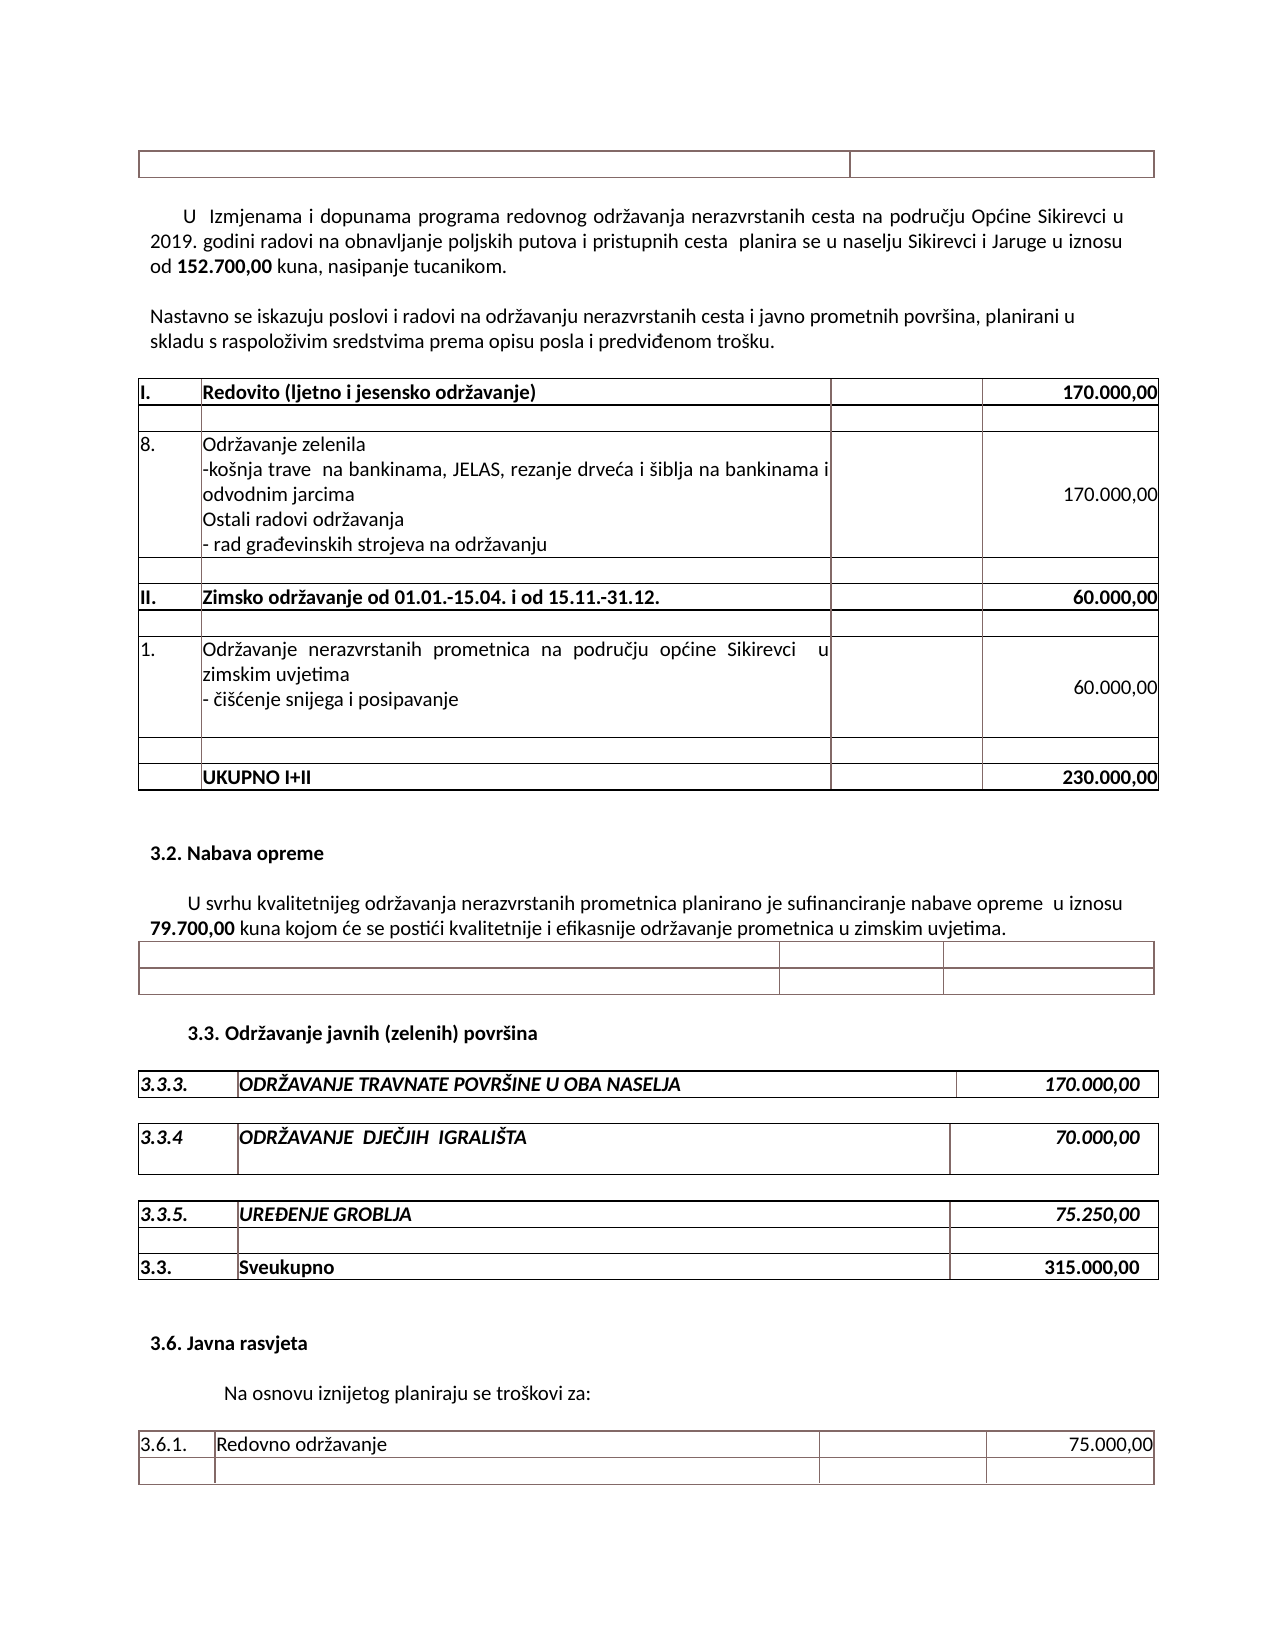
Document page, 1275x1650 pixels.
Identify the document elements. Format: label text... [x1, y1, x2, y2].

table_cell [202, 738, 830, 763]
table_header 170.000,00 [957, 1072, 1158, 1097]
table_header 170.000,00 [983, 379, 1158, 404]
table_cell Održavanje zelenila -košnja trave na bankinama, JELAS, rezanje drveća i šiblja na bankinama i odvodnim jarcima Ostali radovi održavanja - rad građevinskih strojeva na održavanju [202, 432, 830, 557]
table_header Redovito (ljetno i jesensko održavanje) [202, 379, 830, 404]
table_cell [832, 406, 982, 431]
text 3.2. Nabava opreme [150, 841, 1125, 866]
table_cell [944, 969, 1153, 994]
table_cell [983, 738, 1158, 763]
table_header ODRŽAVANJE TRAVNATE POVRŠINE U OBA NASELJA [239, 1072, 956, 1097]
table_cell [202, 558, 830, 583]
table_cell [832, 432, 982, 557]
table_cell Zimsko održavanje od 01.01.-15.04. i od 15.11.-31.12. [202, 584, 830, 609]
table_cell [832, 611, 982, 636]
table_header [944, 942, 1153, 967]
table_cell 60.000,00 [983, 584, 1158, 609]
table_header [820, 1432, 986, 1457]
table_header 70.000,00 [951, 1124, 1158, 1174]
table_cell [832, 558, 982, 583]
table_cell 1. [139, 637, 201, 737]
table_header ODRŽAVANJE DJEČJIH IGRALIŠTA [239, 1124, 949, 1174]
table_cell 8. [139, 432, 201, 557]
table_cell [820, 1458, 986, 1483]
table_cell [983, 558, 1158, 583]
table_cell [832, 738, 982, 763]
table_cell [139, 406, 201, 431]
table_header I. [139, 379, 201, 404]
table_header 75.000,00 [987, 1432, 1153, 1457]
text U Izmjenama i dopunama programa redovnog održavanja nerazvrstanih cesta na području Općine Sikirevci u 2019. godini radovi na obnavljanje poljskih putova i pristupnih cesta planira se u naselju Sikirevci i Jaruge u iznosu od 152.700,00 kuna, nasipanje tucanikom. [150, 203, 1125, 278]
table_cell [987, 1458, 1153, 1483]
table_cell 60.000,00 [983, 637, 1158, 737]
table_cell [951, 1228, 1158, 1253]
table_header 3.3.4 [139, 1124, 237, 1174]
table_cell [983, 611, 1158, 636]
table_cell [832, 637, 982, 737]
table_cell [216, 1458, 819, 1483]
table_cell [851, 152, 1153, 177]
table_cell 315.000,00 [951, 1254, 1158, 1279]
table_cell [983, 406, 1158, 431]
table_header UREĐENJE GROBLJA [239, 1202, 949, 1227]
table_header 3.6.1. [140, 1432, 214, 1457]
text Nastavno se iskazuju poslovi i radovi na održavanju nerazvrstanih cesta i javno prometnih površina, planirani u skladu s raspoloživim sredstvima prema opisu posla i predviđenom trošku. [150, 303, 1125, 353]
table_cell [780, 969, 943, 994]
table_cell [832, 584, 982, 609]
table_cell [239, 1228, 949, 1253]
table_header 3.3.3. [139, 1072, 237, 1097]
table_cell [139, 611, 201, 636]
table_cell Održavanje nerazvrstanih prometnica na području općine Sikirevci u zimskim uvjetima - čišćenje snijega i posipavanje [202, 637, 830, 737]
table_cell 230.000,00 [983, 764, 1158, 789]
text Na osnovu iznijetog planiraju se troškovi za: [150, 1380, 1125, 1405]
table_header [780, 942, 943, 967]
table_cell II. [139, 584, 201, 609]
table_header 75.250,00 [951, 1202, 1158, 1227]
table_cell [832, 764, 982, 789]
table_cell 170.000,00 [983, 432, 1158, 557]
table_header 3.3.5. [139, 1202, 237, 1227]
table_cell Sveukupno [239, 1254, 949, 1279]
table_cell [202, 611, 830, 636]
text U svrhu kvalitetnijeg održavanja nerazvrstanih prometnica planirano je sufinanciranje nabave opreme u iznosu 79.700,00 kuna kojom će se postići kvalitetnije i efikasnije održavanje prometnica u zimskim uvjetima. [150, 891, 1125, 941]
table_cell [139, 738, 201, 763]
table_header Redovno održavanje [216, 1432, 819, 1457]
table_cell [139, 1228, 237, 1253]
table_cell [202, 406, 830, 431]
table_cell [140, 969, 779, 994]
table_header [832, 379, 982, 404]
table_cell [140, 152, 849, 177]
table_header [140, 942, 779, 967]
text 3.6. Javna rasvjeta [150, 1330, 1125, 1355]
table_cell 3.3. [139, 1254, 237, 1279]
table_cell [139, 764, 201, 789]
table_cell UKUPNO I+II [202, 764, 830, 789]
text 3.3. Održavanje javnih (zelenih) površina [187, 1020, 1125, 1045]
table_cell [140, 1458, 214, 1483]
table_cell [139, 558, 201, 583]
